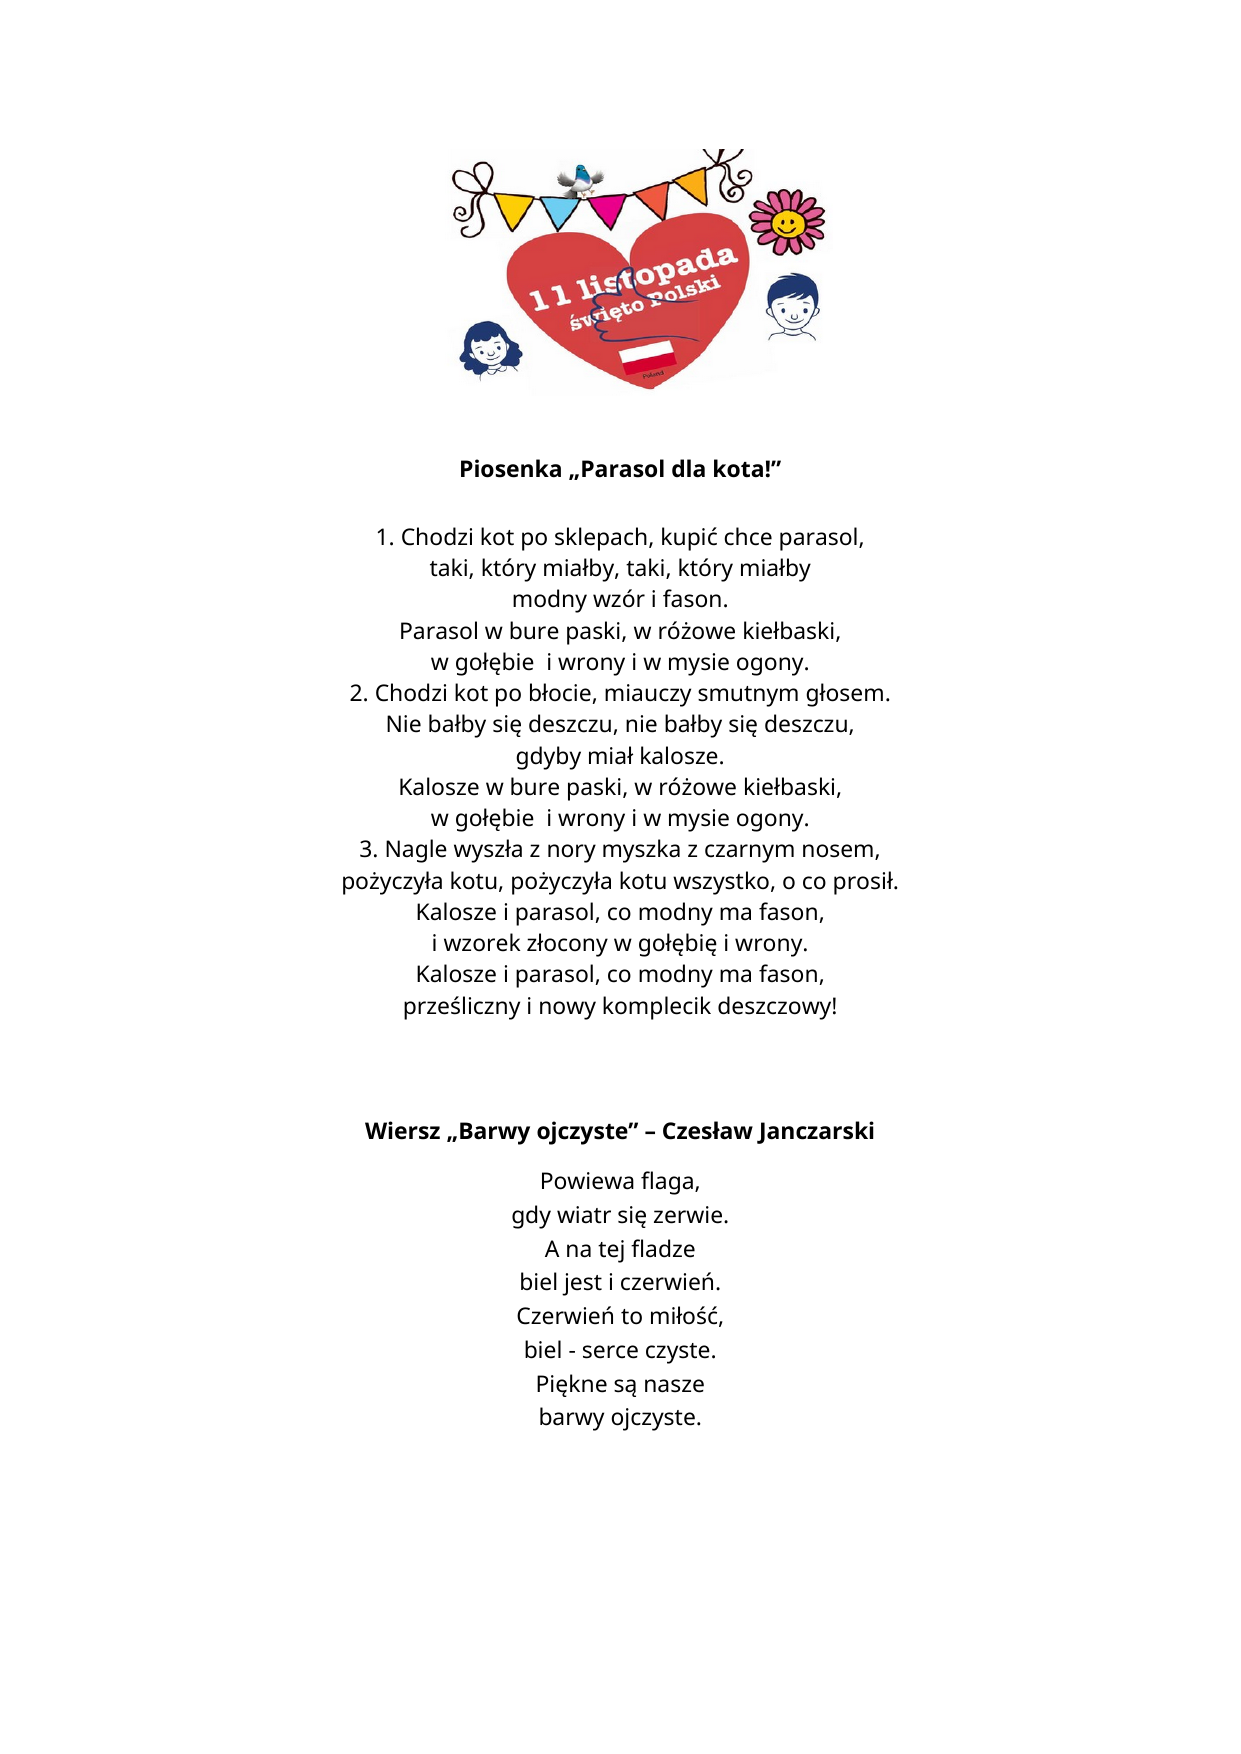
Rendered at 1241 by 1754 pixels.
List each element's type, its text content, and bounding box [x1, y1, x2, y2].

text pożyczyła kotu, pożyczyła kotu wszystko, o co prosił. [150, 864, 1090, 896]
text i wzorek złocony w gołębię i wrony. [150, 927, 1090, 958]
text Kalosze i parasol, co modny ma fason, [150, 896, 1090, 927]
text 2. Chodzi kot po błocie, miauczy smutnym głosem. [150, 677, 1090, 708]
text 1. Chodzi kot po sklepach, kupić chce parasol, [150, 521, 1090, 552]
text taki, który miałby, taki, który miałby [150, 552, 1090, 583]
text Parasol w bure paski, w różowe kiełbaski, [150, 614, 1090, 646]
text gdyby miał kalosze. [150, 739, 1090, 771]
text w gołębie i wrony i w mysie ogony. [150, 646, 1090, 677]
text w gołębie i wrony i w mysie ogony. [150, 802, 1090, 833]
text Piosenka „Parasol dla kota!” [150, 453, 1090, 484]
text 3. Nagle wyszła z nory myszka z czarnym nosem, [150, 833, 1090, 864]
text Nie bałby się deszczu, nie bałby się deszczu, [150, 708, 1090, 739]
text modny wzór i fason. [150, 583, 1090, 614]
text Wiersz „Barwy ojczyste” – Czesław Janczarski [150, 1114, 1090, 1146]
picture [365, 149, 874, 407]
text prześliczny i nowy komplecik deszczowy! [150, 989, 1090, 1021]
text Powiewa flaga, gdy wiatr się zerwie. A na tej fladze biel jest i czerwień. Czerwień to miłość, biel - serce czyste. Piękne są nasze barwy ojczyste. [150, 1165, 1090, 1432]
text Kalosze i parasol, co modny ma fason, [150, 958, 1090, 989]
text Kalosze w bure paski, w różowe kiełbaski, [150, 771, 1090, 802]
